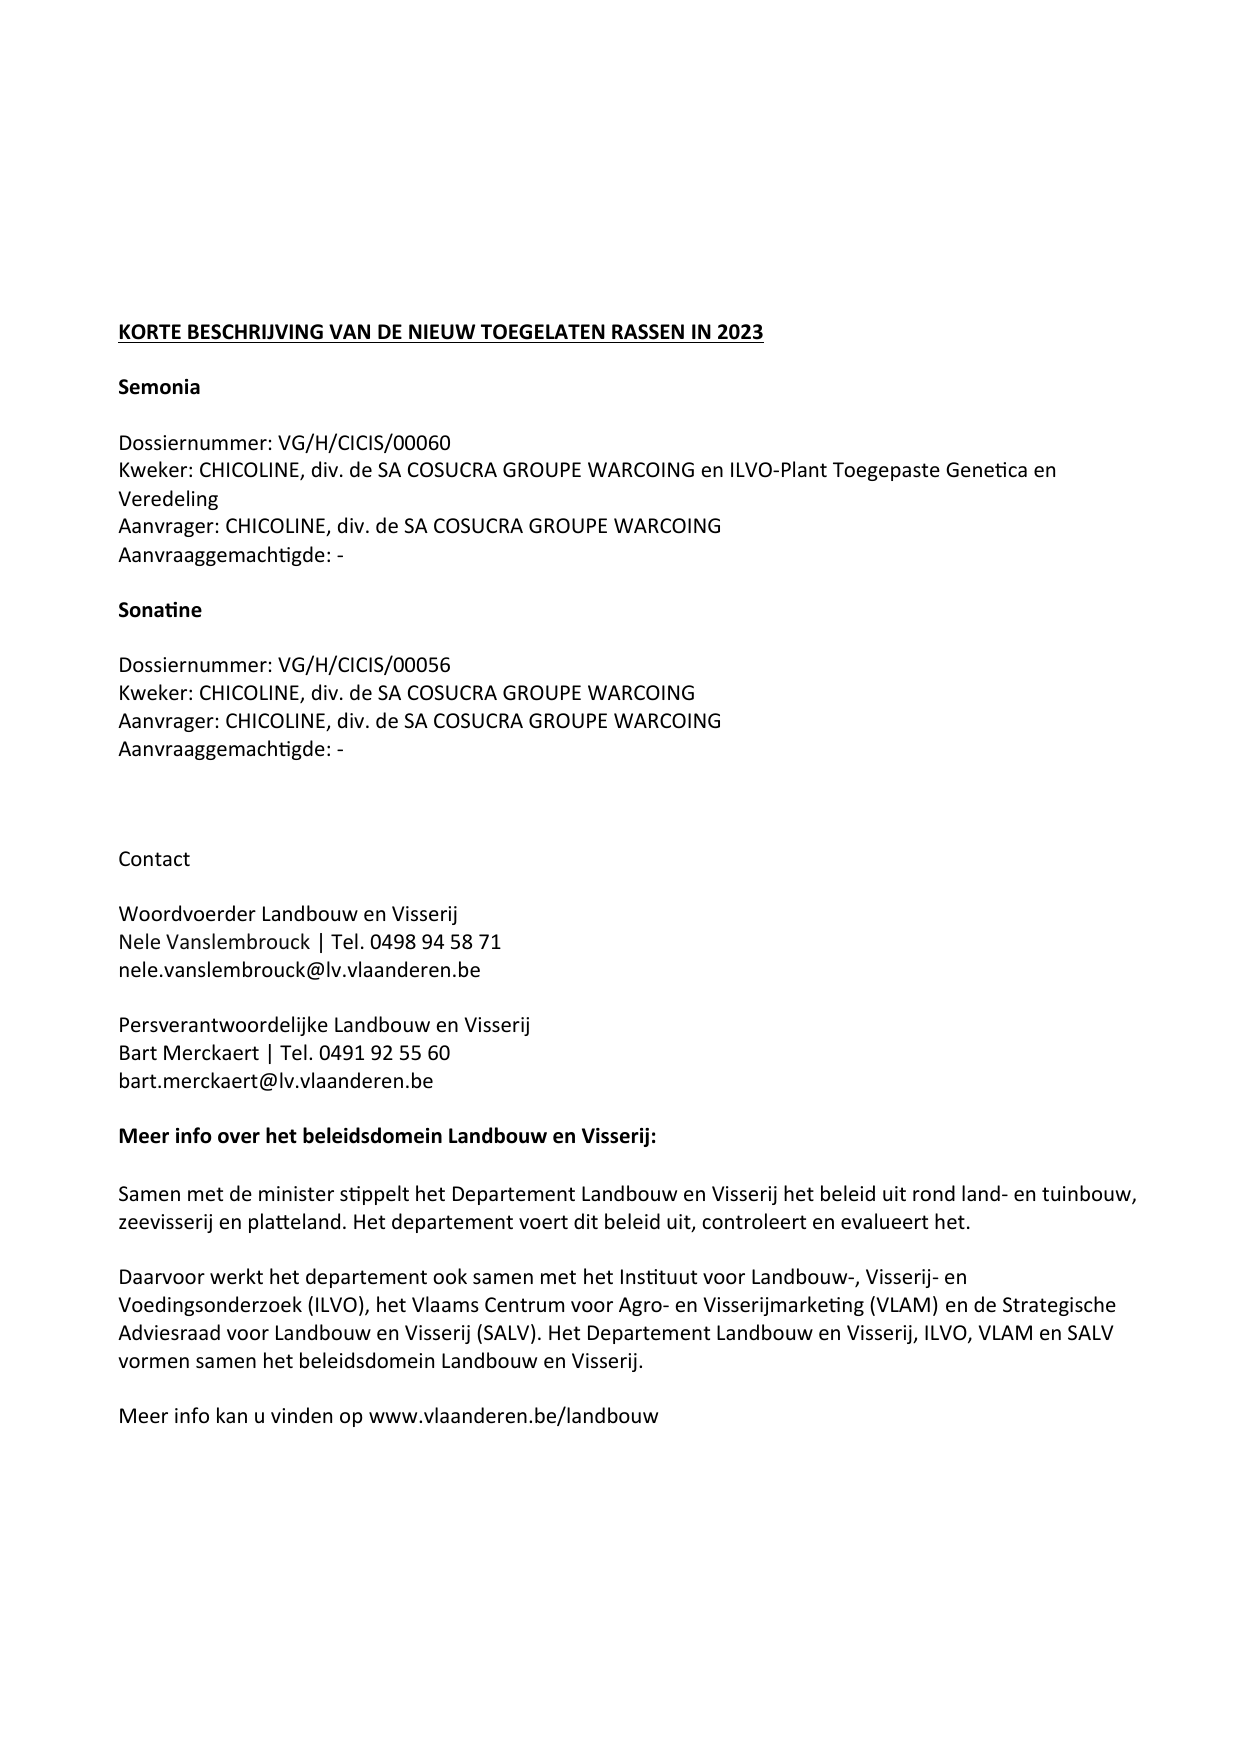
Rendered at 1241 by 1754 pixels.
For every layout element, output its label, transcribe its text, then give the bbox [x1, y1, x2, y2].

text Sonatine [118, 595, 1152, 623]
text Dossiernummer: VG/H/CICIS/00060 Kweker: CHICOLINE, div. de SA COSUCRA GROUPE WARCOING en ILVO-Plant Toegepaste Genetica en Veredeling Aanvrager: CHICOLINE, div. de SA COSUCRA GROUPE WARCOING Aanvraaggemachtigde: - [118, 428, 1152, 568]
text KORTE BESCHRIJVING VAN DE NIEUW TOEGELATEN RASSEN IN 2023 [118, 317, 1152, 345]
text Dossiernummer: VG/H/CICIS/00056 Kweker: CHICOLINE, div. de SA COSUCRA GROUPE WARCOING Aanvrager: CHICOLINE, div. de SA COSUCRA GROUPE WARCOING Aanvraaggemachtigde: - [118, 650, 1152, 762]
text Semonia [118, 372, 1152, 401]
